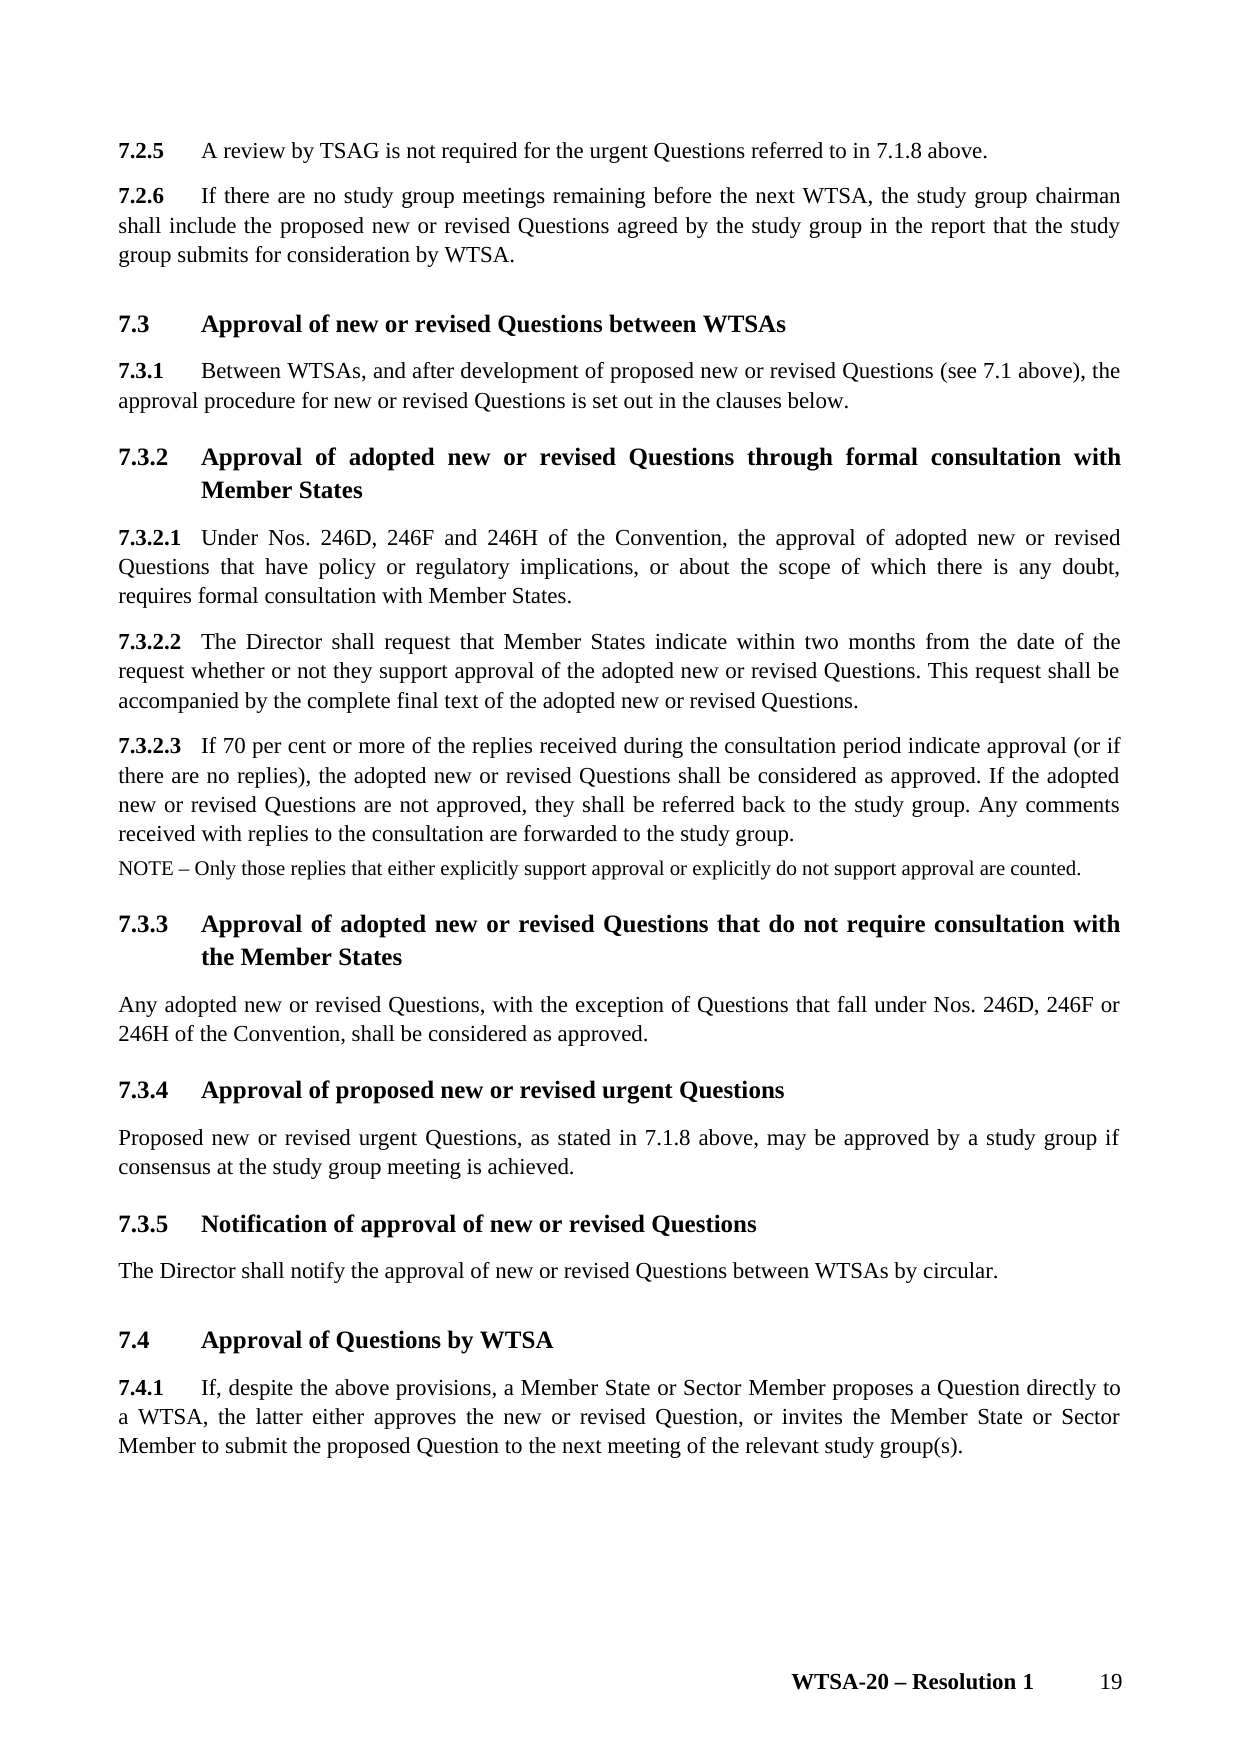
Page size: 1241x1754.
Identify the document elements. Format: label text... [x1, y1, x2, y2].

subtitle 7.3.4 Approval of proposed new or revised urgent Questions [118, 1072, 1122, 1106]
text Any adopted new or revised Questions, with the exception of Questions that fall under Nos. 246D, 246F or 246H of the Convention, shall be considered as approved. [118, 989, 1122, 1047]
subtitle 7.3.2 Approval of adopted new or revised Questions through formal consultation with Member States [118, 439, 1122, 506]
subtitle 7.3.3 Approval of adopted new or revised Questions that do not require consultation with the Member States [118, 906, 1122, 972]
text 7.3.2.2 The Director shall request that Member States indicate within two months from the date of the request whether or not they support approval of the adopted new or revised Questions. This request shall be accompanied by the complete final text of the adopted new or revised Questions. [118, 626, 1122, 714]
subtitle 7.4 Approval of Questions by WTSA [118, 1322, 1122, 1356]
text Proposed new or revised urgent Questions, as stated in 7.1.8 above, may be approved by a study group if consensus at the study group meeting is achieved. [118, 1122, 1122, 1181]
subtitle 7.3.5 Notification of approval of new or revised Questions [118, 1206, 1122, 1239]
text 7.2.5 A review by TSAG is not required for the urgent Questions referred to in 7.1.8 above. [118, 135, 1122, 164]
text The Director shall notify the approval of new or revised Questions between WTSAs by circular. [118, 1256, 1122, 1285]
text 7.3.2.1 Under Nos. 246D, 246F and 246H of the Convention, the approval of adopted new or revised Questions that have policy or regulatory implications, or about the scope of which there is any doubt, requires formal consultation with Member States. [118, 522, 1122, 610]
text 7.3.1 Between WTSAs, and after development of proposed new or revised Questions (see 7.1 above), the approval procedure for new or revised Questions is set out in the clauses below. [118, 356, 1122, 414]
text 7.4.1 If, despite the above provisions, a Member State or Sector Member proposes a Question directly to a WTSA, the latter either approves the new or revised Question, or invites the Member State or Sector Member to submit the proposed Question to the next meeting of the relevant study group(s). [118, 1372, 1122, 1460]
text 7.2.6 If there are no study group meetings remaining before the next WTSA, the study group chairman shall include the proposed new or revised Questions agreed by the study group in the report that the study group submits for consideration by WTSA. [118, 181, 1122, 268]
text NOTE – Only those replies that either explicitly support approval or explicitly do not support approval are counted. [118, 856, 1122, 881]
subtitle 7.3 Approval of new or revised Questions between WTSAs [118, 306, 1122, 339]
text 7.3.2.3 If 70 per cent or more of the replies received during the consultation period indicate approval (or if there are no replies), the adopted new or revised Questions shall be considered as approved. If the adopted new or revised Questions are not approved, they shall be referred back to the study group. Any comments received with replies to the consultation are forwarded to the study group. [118, 731, 1122, 847]
